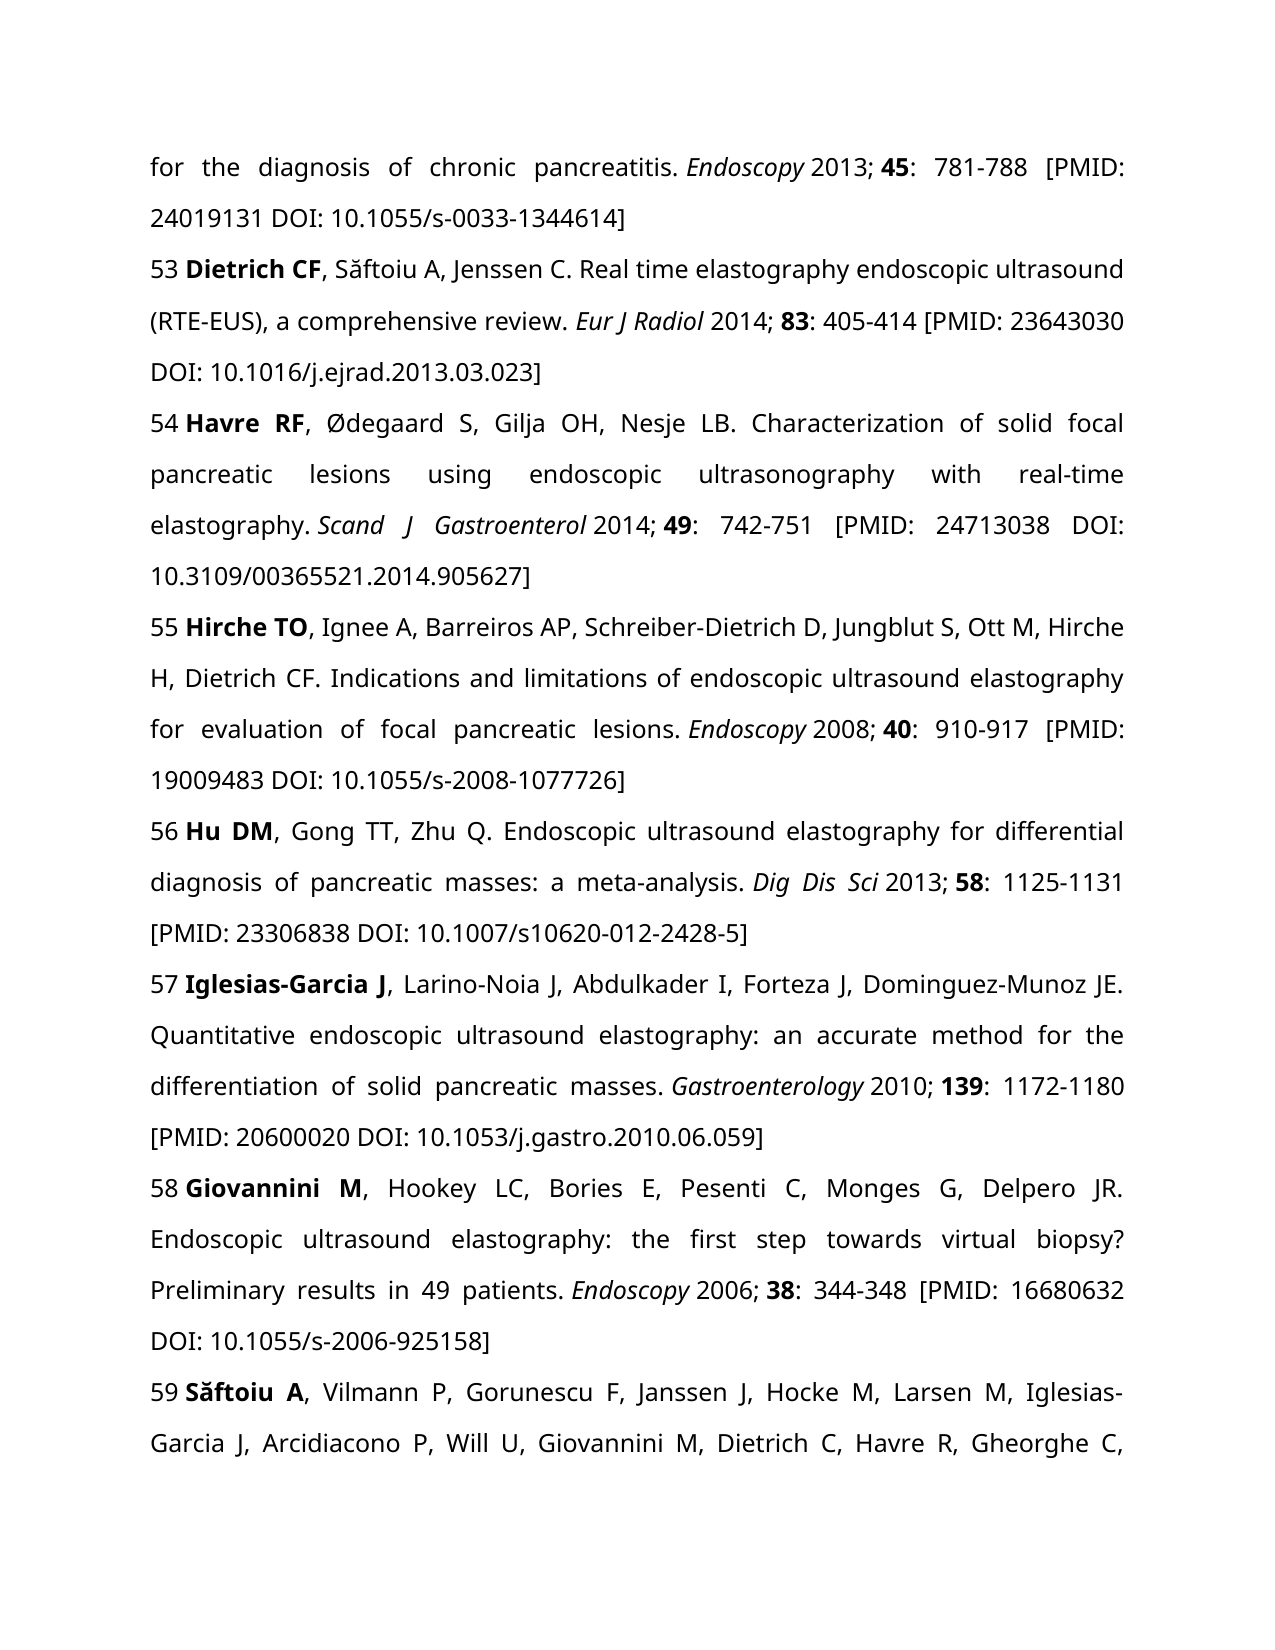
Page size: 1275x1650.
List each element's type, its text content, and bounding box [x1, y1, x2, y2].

text 54 Havre RF, Ødegaard S, Gilja OH, Nesje LB. Characterization of solid focal pancreatic lesions using endoscopic ultrasonography with real-time elastography. Scand J Gastroenterol 2014; 49: 742-751 [PMID: 24713038 DOI: 10.3109/00365521.2014.905627] [150, 405, 1125, 592]
text 56 Hu DM, Gong TT, Zhu Q. Endoscopic ultrasound elastography for differential diagnosis of pancreatic masses: a meta-analysis. Dig Dis Sci 2013; 58: 1125-1131 [PMID: 23306838 DOI: 10.1007/s10620-012-2428-5] [150, 813, 1125, 950]
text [150, 150, 1125, 235]
text 53 Dietrich CF, Săftoiu A, Jenssen C. Real time elastography endoscopic ultrasound (RTE-EUS), a comprehensive review. Eur J Radiol 2014; 83: 405-414 [PMID: 23643030 DOI: 10.1016/j.ejrad.2013.03.023] [150, 252, 1125, 388]
text 55 Hirche TO, Ignee A, Barreiros AP, Schreiber-Dietrich D, Jungblut S, Ott M, Hirche H, Dietrich CF. Indications and limitations of endoscopic ultrasound elastography for evaluation of focal pancreatic lesions. Endoscopy 2008; 40: 910-917 [PMID: 19009483 DOI: 10.1055/s-2008-1077726] [150, 609, 1125, 797]
text 58 Giovannini M, Hookey LC, Bories E, Pesenti C, Monges G, Delpero JR. Endoscopic ultrasound elastography: the first step towards virtual biopsy? Preliminary results in 49 patients. Endoscopy 2006; 38: 344-348 [PMID: 16680632 DOI: 10.1055/s-2006-925158] [150, 1171, 1125, 1358]
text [150, 1375, 1125, 1460]
text 57 Iglesias-Garcia J, Larino-Noia J, Abdulkader I, Forteza J, Dominguez-Munoz JE. Quantitative endoscopic ultrasound elastography: an accurate method for the differentiation of solid pancreatic masses. Gastroenterology 2010; 139: 1172-1180 [PMID: 20600020 DOI: 10.1053/j.gastro.2010.06.059] [150, 967, 1125, 1154]
